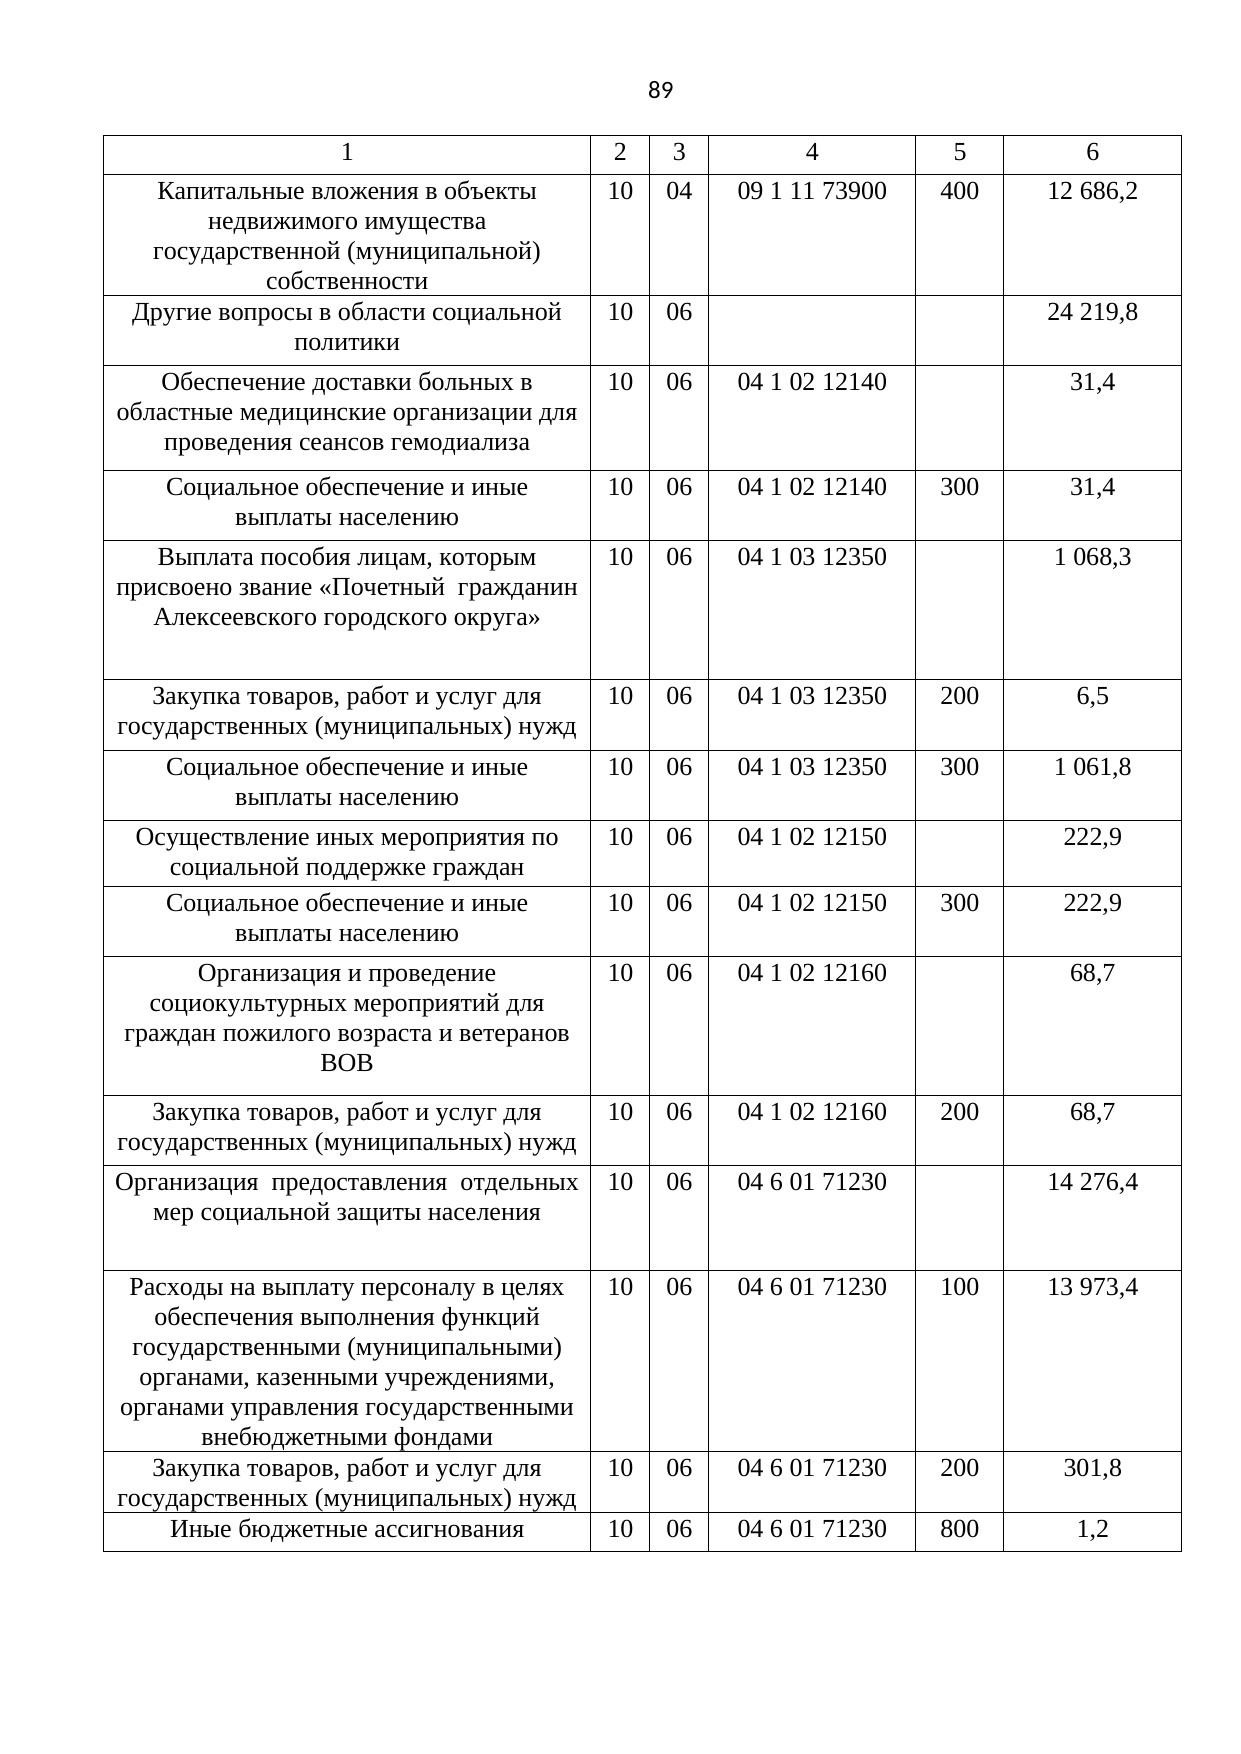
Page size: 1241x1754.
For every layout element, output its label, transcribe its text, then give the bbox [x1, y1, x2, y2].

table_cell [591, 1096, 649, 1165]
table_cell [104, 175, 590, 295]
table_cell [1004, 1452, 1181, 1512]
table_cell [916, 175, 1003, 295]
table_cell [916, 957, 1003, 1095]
table_header 2 [591, 136, 649, 174]
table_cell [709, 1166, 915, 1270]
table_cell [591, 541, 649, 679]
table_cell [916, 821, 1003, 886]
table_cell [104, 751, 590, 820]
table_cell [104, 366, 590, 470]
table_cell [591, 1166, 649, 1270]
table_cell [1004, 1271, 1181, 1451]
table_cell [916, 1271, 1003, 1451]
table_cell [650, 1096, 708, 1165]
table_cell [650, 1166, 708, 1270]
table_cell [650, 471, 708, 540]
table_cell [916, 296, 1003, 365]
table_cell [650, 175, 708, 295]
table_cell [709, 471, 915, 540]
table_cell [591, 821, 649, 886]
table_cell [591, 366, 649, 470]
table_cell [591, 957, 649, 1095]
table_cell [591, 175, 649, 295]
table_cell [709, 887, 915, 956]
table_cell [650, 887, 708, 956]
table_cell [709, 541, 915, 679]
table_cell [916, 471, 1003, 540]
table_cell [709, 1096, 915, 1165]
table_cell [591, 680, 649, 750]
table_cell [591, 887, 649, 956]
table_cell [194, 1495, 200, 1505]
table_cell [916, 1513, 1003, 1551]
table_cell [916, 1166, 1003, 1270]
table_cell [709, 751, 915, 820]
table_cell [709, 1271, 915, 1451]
table_header 5 [916, 136, 1003, 174]
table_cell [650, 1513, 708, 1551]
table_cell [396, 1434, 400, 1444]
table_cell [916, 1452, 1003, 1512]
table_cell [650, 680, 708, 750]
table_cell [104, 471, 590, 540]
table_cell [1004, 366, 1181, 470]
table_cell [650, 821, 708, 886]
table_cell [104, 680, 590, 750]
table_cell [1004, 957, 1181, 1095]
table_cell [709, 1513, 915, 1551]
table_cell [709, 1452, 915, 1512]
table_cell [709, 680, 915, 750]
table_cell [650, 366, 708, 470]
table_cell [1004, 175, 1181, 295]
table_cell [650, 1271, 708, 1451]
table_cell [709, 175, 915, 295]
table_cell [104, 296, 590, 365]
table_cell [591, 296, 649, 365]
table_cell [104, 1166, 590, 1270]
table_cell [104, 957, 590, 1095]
table_header 6 [1004, 136, 1181, 174]
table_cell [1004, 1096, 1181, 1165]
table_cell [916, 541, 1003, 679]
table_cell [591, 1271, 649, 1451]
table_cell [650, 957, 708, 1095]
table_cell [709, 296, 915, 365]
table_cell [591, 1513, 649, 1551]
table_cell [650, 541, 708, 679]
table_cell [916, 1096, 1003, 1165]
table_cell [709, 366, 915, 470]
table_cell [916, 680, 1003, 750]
table_header 1 [104, 136, 590, 174]
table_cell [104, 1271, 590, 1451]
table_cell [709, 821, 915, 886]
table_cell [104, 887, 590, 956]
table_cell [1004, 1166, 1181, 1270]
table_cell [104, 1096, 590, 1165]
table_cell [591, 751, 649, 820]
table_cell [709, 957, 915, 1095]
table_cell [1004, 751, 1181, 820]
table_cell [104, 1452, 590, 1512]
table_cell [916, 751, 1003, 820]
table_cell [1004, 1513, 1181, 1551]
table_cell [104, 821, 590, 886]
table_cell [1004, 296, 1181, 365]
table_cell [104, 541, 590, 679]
table_header 3 [650, 136, 708, 174]
table_header 4 [709, 136, 915, 174]
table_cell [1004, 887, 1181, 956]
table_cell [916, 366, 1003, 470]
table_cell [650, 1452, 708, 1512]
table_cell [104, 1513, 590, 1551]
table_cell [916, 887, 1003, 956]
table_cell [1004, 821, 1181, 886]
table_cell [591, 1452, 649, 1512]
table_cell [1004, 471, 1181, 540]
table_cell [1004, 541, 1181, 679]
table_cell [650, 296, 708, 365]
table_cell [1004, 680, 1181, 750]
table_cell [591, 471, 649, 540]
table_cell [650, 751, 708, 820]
